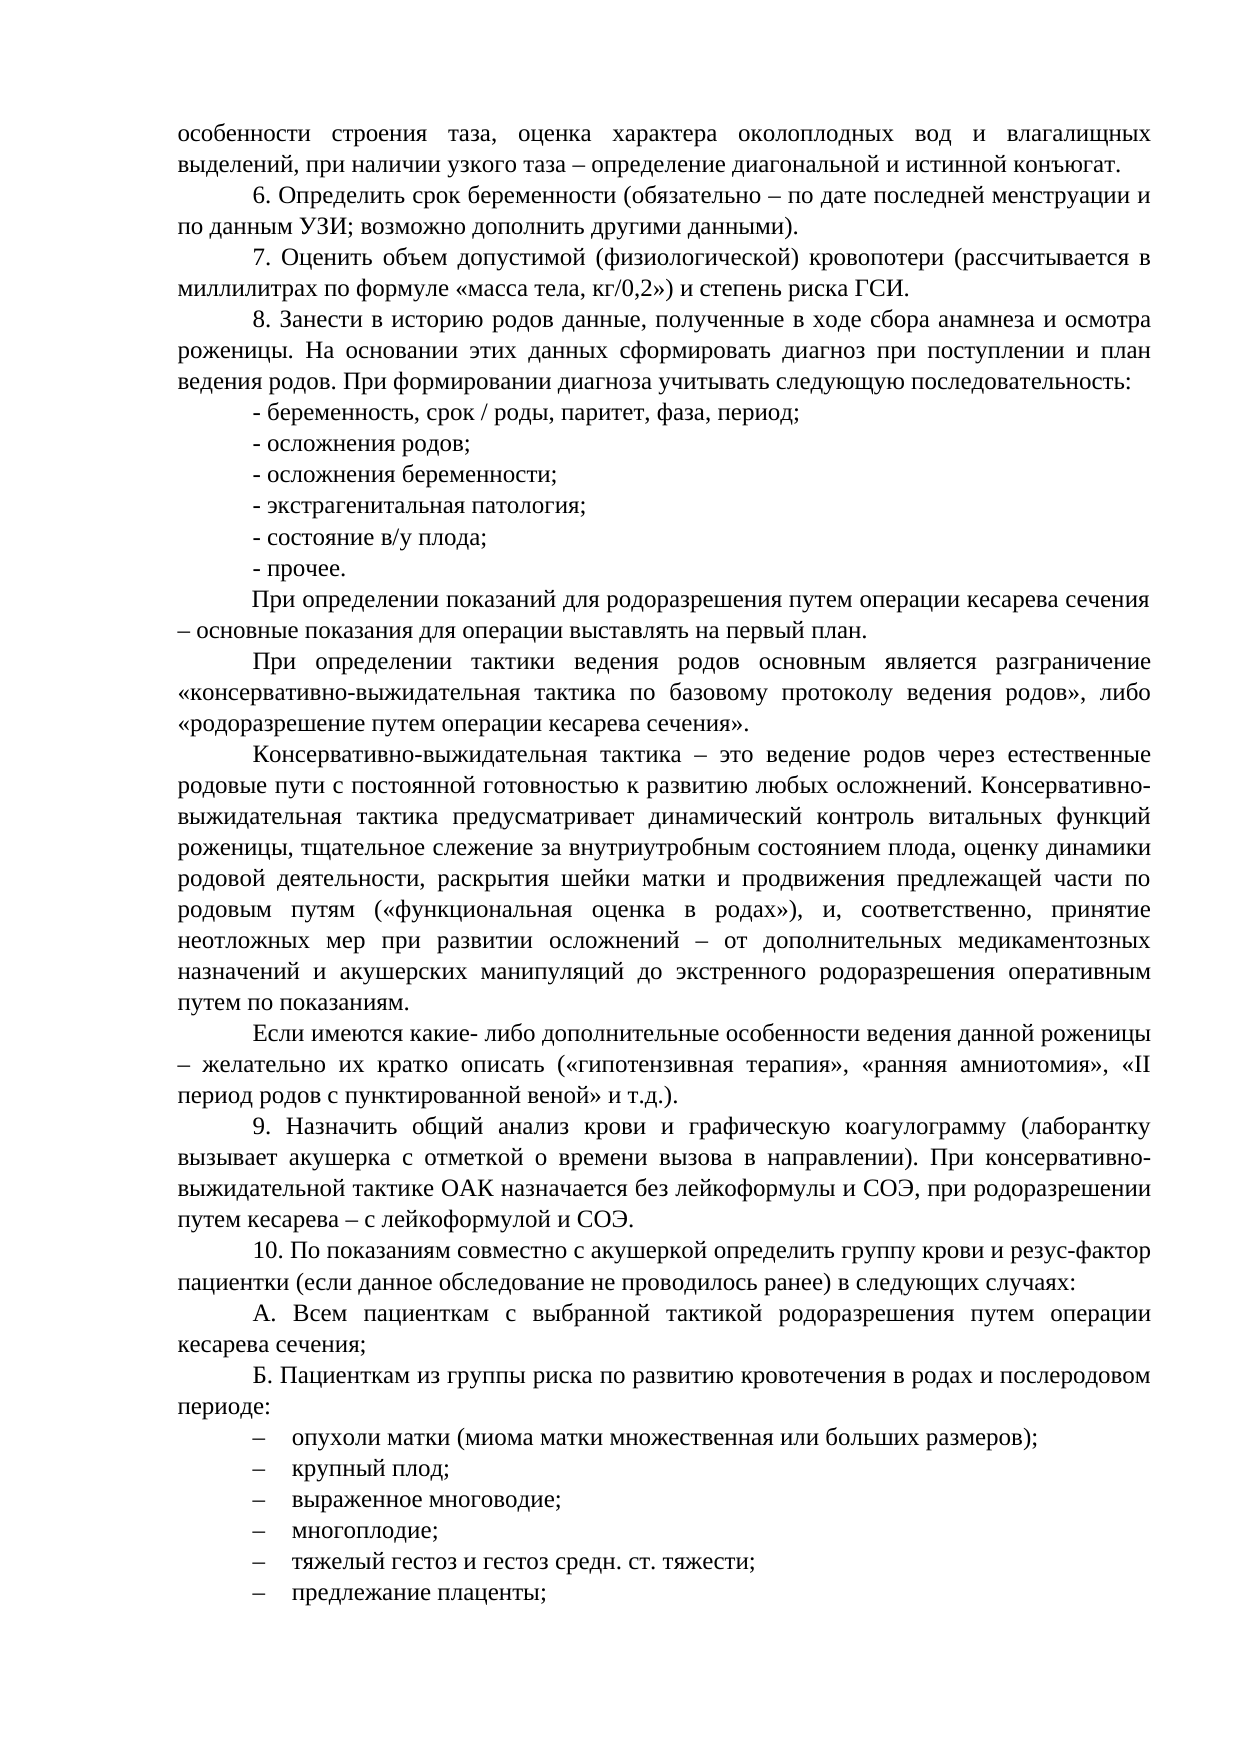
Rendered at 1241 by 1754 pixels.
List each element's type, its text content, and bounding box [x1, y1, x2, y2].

text - осложнения родов; [177, 428, 1152, 457]
text 9. Назначить общий анализ крови и графическую коагулограмму (лаборантку вызывает акушерка с отметкой о времени вызова в направлении). При консервативно-выжидательной тактике ОАК назначается без лейкоформулы и СОЭ, при родоразрешении путем кесарева – с лейкоформулой и СОЭ. [177, 1111, 1152, 1233]
text - состояние в/у плода; [177, 522, 1152, 550]
text – тяжелый гестоз и гестоз средн. ст. тяжести; [177, 1546, 1152, 1575]
text – многоплодие; [177, 1515, 1152, 1544]
text - экстрагенитальная патология; [177, 491, 1152, 519]
text Б. Пациенткам из группы риска по развитию кровотечения в родах и послеродовом периоде: [177, 1360, 1152, 1419]
text При определении показаний для родоразрешения путем операции кесарева сечения – основные показания для операции выставлять на первый план. [177, 584, 1152, 643]
text А. Всем пациенткам с выбранной тактикой родоразрешения путем операции кесарева сечения; [177, 1298, 1152, 1357]
text 7. Оценить объем допустимой (физиологической) кровопотери (рассчитывается в миллилитрах по формуле «масса тела, кг/0,2») и степень риска ГСИ. [177, 242, 1152, 302]
text 6. Определить срок беременности (обязательно – по дате последней менструации и по данным УЗИ; возможно дополнить другими данными). [177, 180, 1152, 240]
text – опухоли матки (миома матки множественная или больших размеров); [177, 1422, 1152, 1451]
text Если имеются какие- либо дополнительные особенности ведения данной роженицы – желательно их кратко описать («гипотензивная терапия», «ранняя амниотомия», «II период родов с пунктированной веной» и т.д.). [177, 1018, 1152, 1109]
text – крупный плод; [177, 1453, 1152, 1482]
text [177, 118, 1152, 178]
text – предлежание плаценты; [177, 1577, 1152, 1606]
text - беременность, срок / роды, паритет, фаза, период; [177, 397, 1152, 426]
text Консервативно-выжидательная тактика – это ведение родов через естественные родовые пути с постоянной готовностью к развитию любых осложнений. Консервативно-выжидательная тактика предусматривает динамический контроль витальных функций роженицы, тщательное слежение за внутриутробным состоянием плода, оценку динамики родовой деятельности, раскрытия шейки матки и продвижения предлежащей части по родовым путям («функциональная оценка в родах»), и, соответственно, принятие неотложных мер при развитии осложнений – от дополнительных медикаментозных назначений и акушерских манипуляций до экстренного родоразрешения оперативным путем по показаниям. [177, 739, 1152, 1016]
text 8. Занести в историю родов данные, полученные в ходе сбора анамнеза и осмотра роженицы. На основании этих данных сформировать диагноз при поступлении и план ведения родов. При формировании диагноза учитывать следующую последовательность: [177, 304, 1152, 395]
text 10. По показаниям совместно с акушеркой определить группу крови и резус-фактор пациентки (если данное обследование не проводилось ранее) в следующих случаях: [177, 1236, 1152, 1295]
text - осложнения беременности; [177, 459, 1152, 488]
text - прочее. [177, 553, 1152, 581]
text При определении тактики ведения родов основным является разграничение «консервативно-выжидательная тактика по базовому протоколу ведения родов», либо «родоразрешение путем операции кесарева сечения». [177, 646, 1152, 737]
text – выраженное многоводие; [177, 1484, 1152, 1513]
